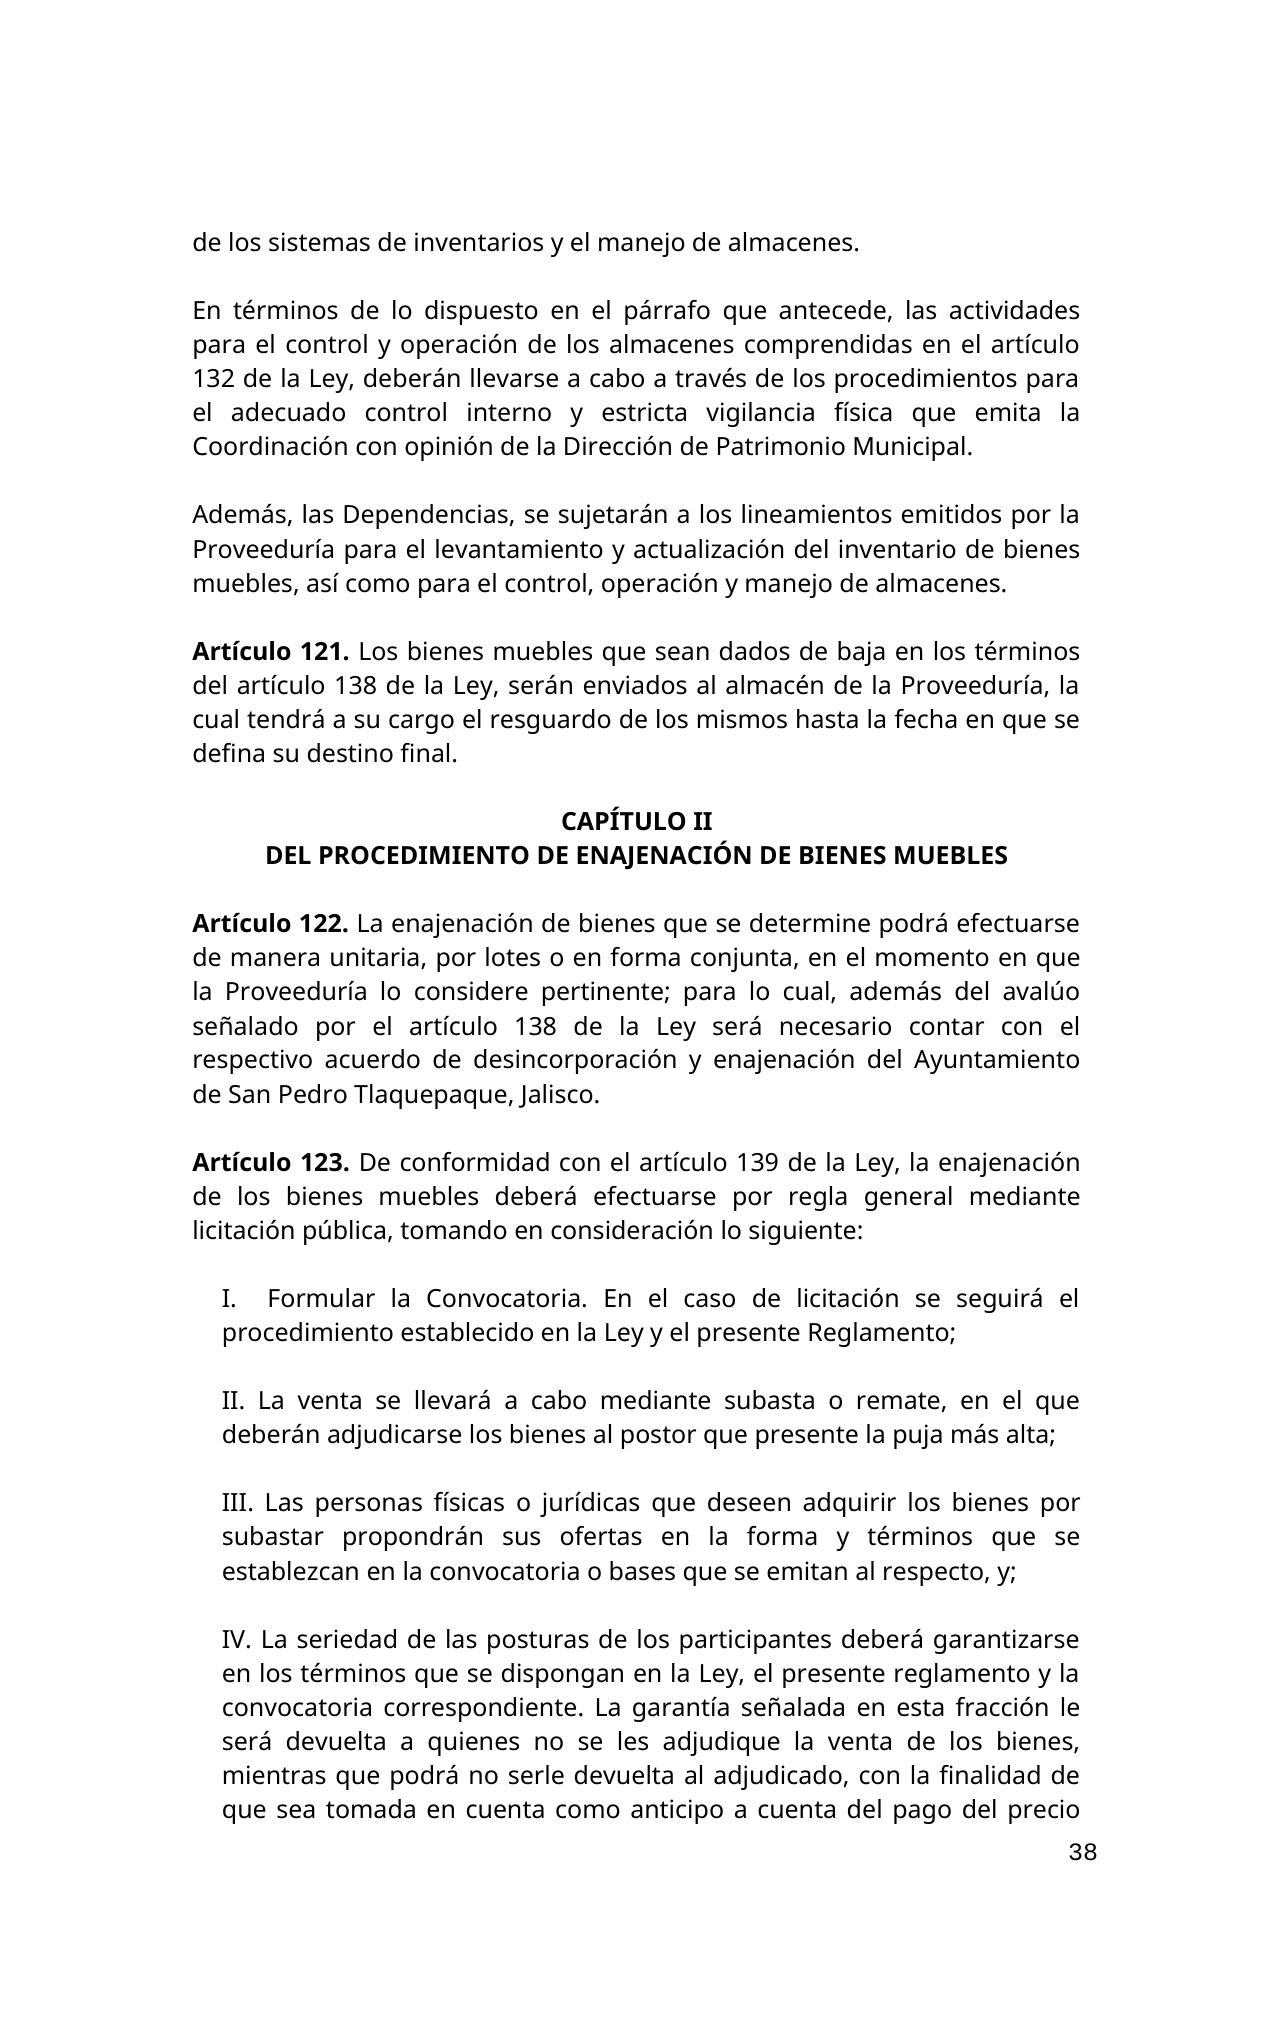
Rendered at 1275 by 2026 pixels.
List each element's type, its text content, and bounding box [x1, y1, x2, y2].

text Artículo 123. De conformidad con el artículo 139 de la Ley, la enajenación de los bienes muebles deberá efectuarse por regla general mediante licitación pública, tomando en consideración lo siguiente: [192, 1144, 1081, 1247]
text I. Formular la Convocatoria. En el caso de licitación se seguirá el procedimiento establecido en la Ley y el presente Reglamento; [222, 1281, 1081, 1349]
text Artículo 122. La enajenación de bienes que se determine podrá efectuarse de manera unitaria, por lotes o en forma conjunta, en el momento en que la Proveeduría lo considere pertinente; para lo cual, además del avalúo señalado por el artículo 138 de la Ley será necesario contar con el respectivo acuerdo de desincorporación y enajenación del Ayuntamiento de San Pedro Tlaquepaque, Jalisco. [192, 906, 1081, 1110]
text Artículo 121. Los bienes muebles que sean dados de baja en los términos del artículo 138 de la Ley, serán enviados al almacén de la Proveeduría, la cual tendrá a su cargo el resguardo de los mismos hasta la fecha en que se defina su destino final. [192, 633, 1081, 770]
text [192, 225, 1081, 259]
text II. La venta se llevará a cabo mediante subasta o remate, en el que deberán adjudicarse los bienes al postor que presente la puja más alta; [222, 1383, 1081, 1451]
text DEL PROCEDIMIENTO DE ENAJENACIÓN DE BIENES MUEBLES [192, 838, 1081, 872]
text III. Las personas físicas o jurídicas que deseen adquirir los bienes por subastar propondrán sus ofertas en la forma y términos que se establezcan en la convocatoria o bases que se emitan al respecto, y; [222, 1485, 1081, 1587]
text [222, 1621, 1081, 1826]
text En términos de lo dispuesto en el párrafo que antecede, las actividades para el control y operación de los almacenes comprendidas en el artículo 132 de la Ley, deberán llevarse a cabo a través de los procedimientos para el adecuado control interno y estricta vigilancia física que emita la Coordinación con opinión de la Dirección de Patrimonio Municipal. [192, 293, 1081, 463]
text Además, las Dependencias, se sujetarán a los lineamientos emitidos por la Proveeduría para el levantamiento y actualización del inventario de bienes muebles, así como para el control, operación y manejo de almacenes. [192, 497, 1081, 599]
text CAPÍTULO II [192, 804, 1081, 838]
